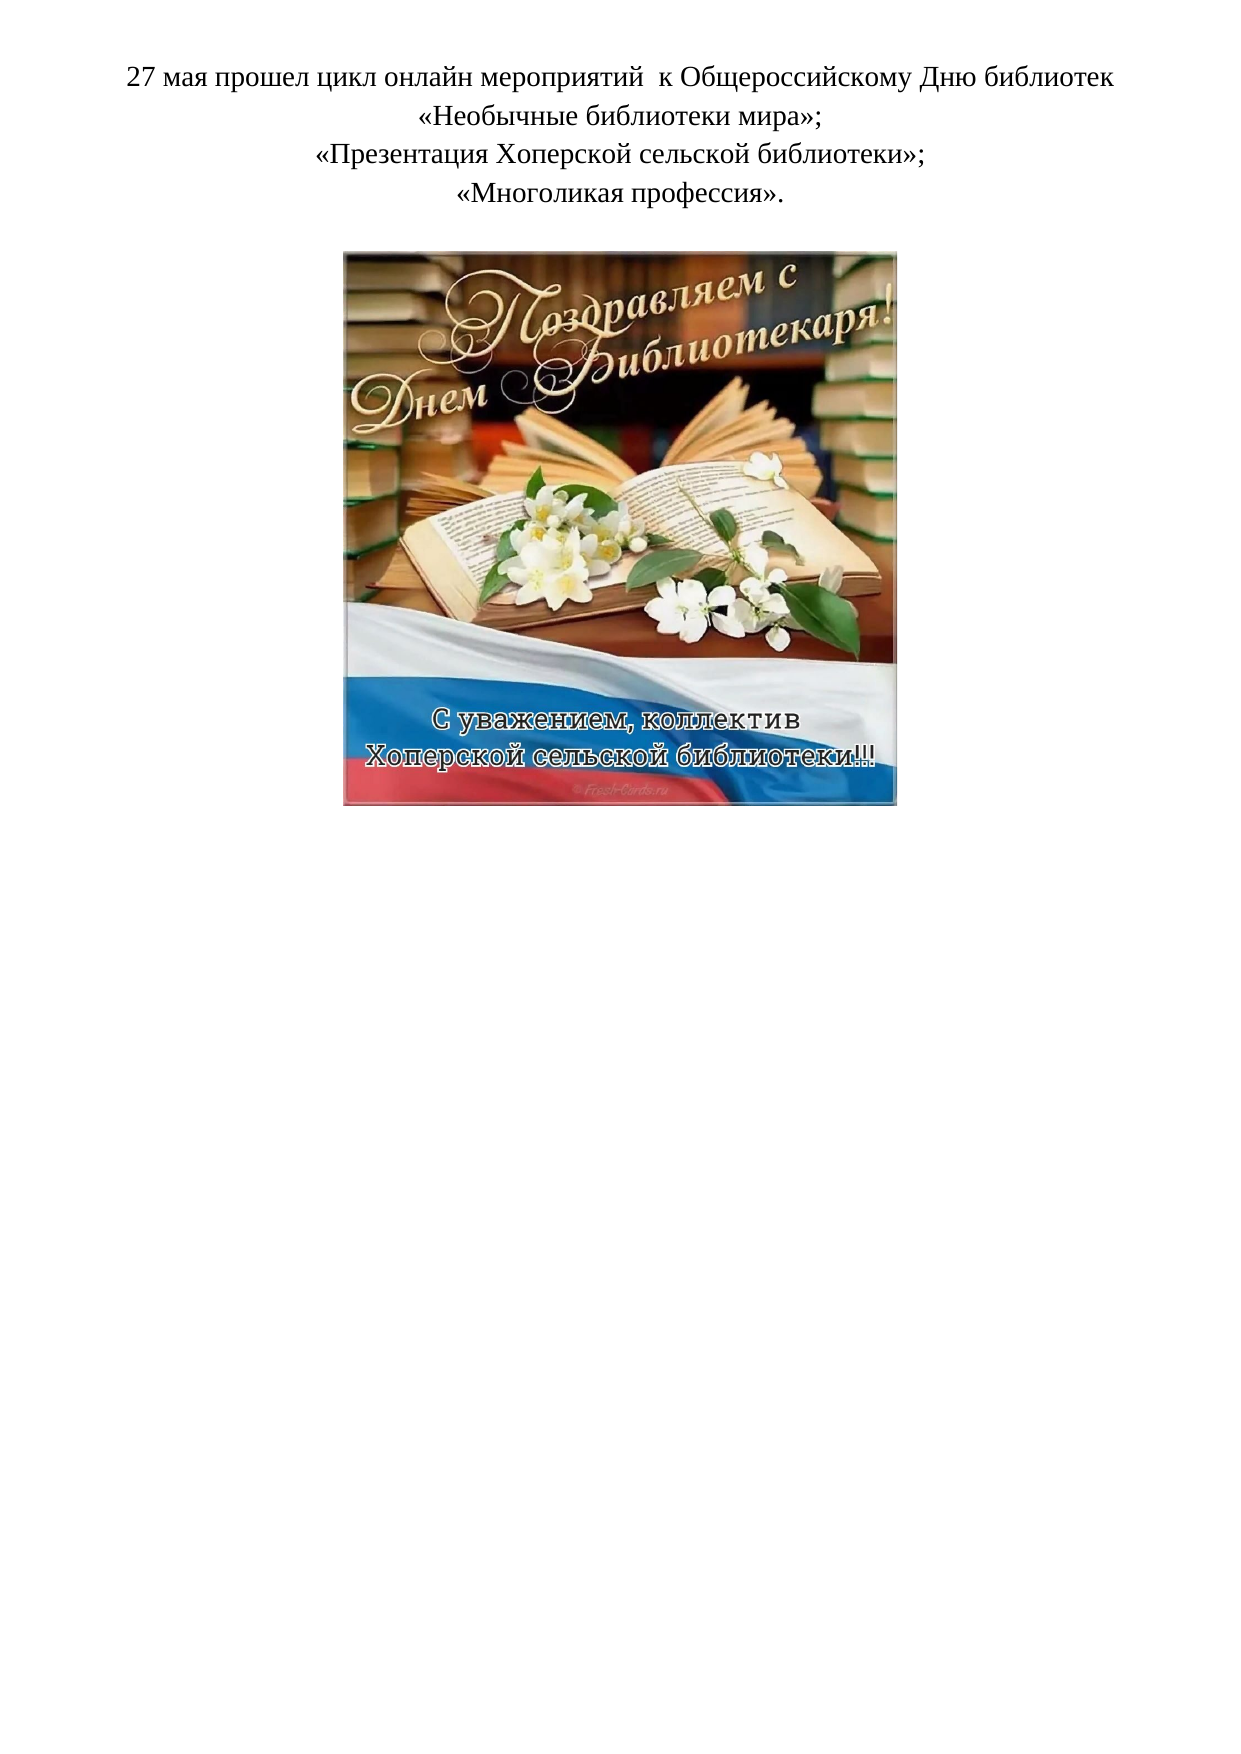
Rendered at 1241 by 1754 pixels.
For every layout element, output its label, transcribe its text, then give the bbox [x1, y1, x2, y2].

text «Многоликая профессия». [59, 175, 1181, 208]
picture [343, 251, 898, 806]
text 27 мая прошел цикл онлайн мероприятий к Общероссийскому Дню библиотек [59, 59, 1181, 93]
text «Презентация Хоперской сельской библиотеки»; [59, 136, 1181, 170]
text «Необычные библиотеки мира»; [59, 98, 1181, 131]
